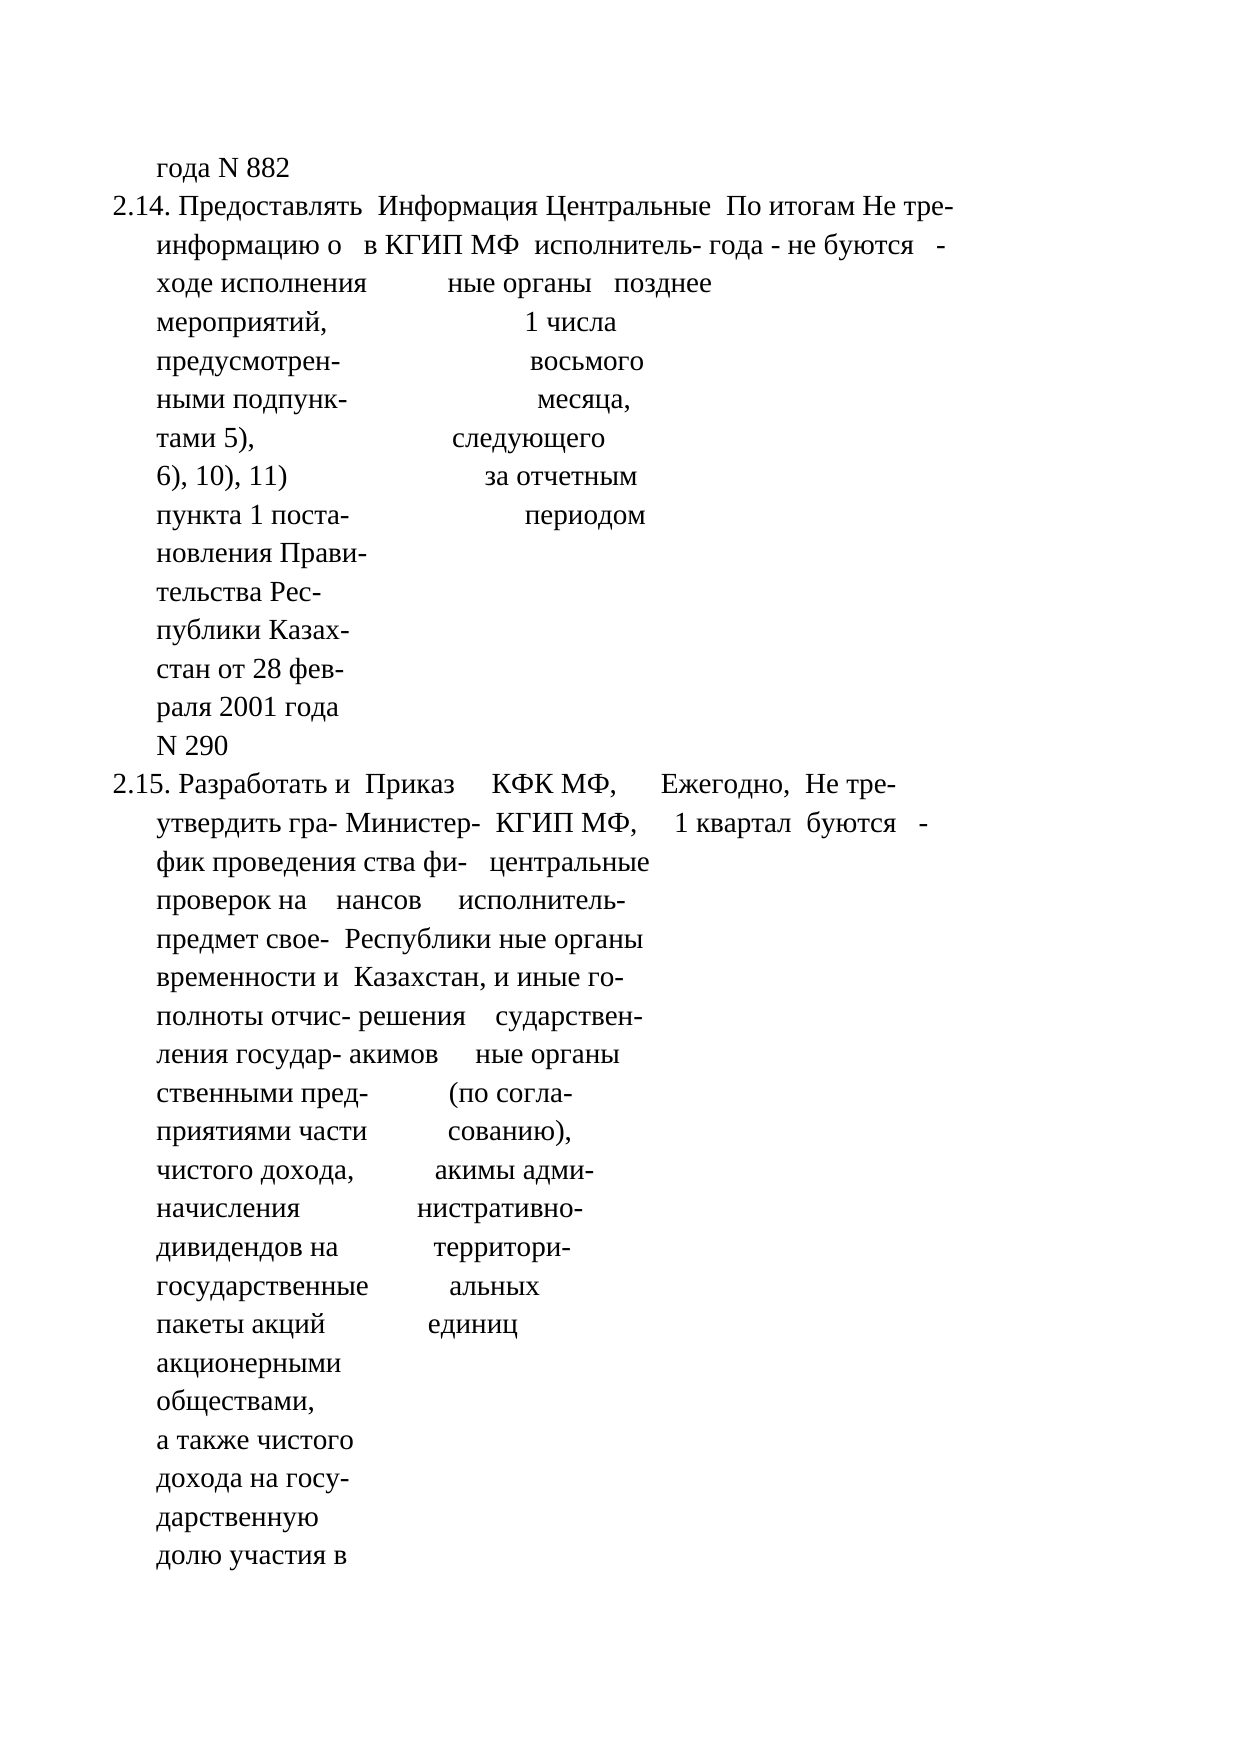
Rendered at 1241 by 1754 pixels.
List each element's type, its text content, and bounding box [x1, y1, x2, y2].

text 2.14. Предоставлять Информация Центральные По итогам Не тре- [112, 188, 1128, 222]
text ными подпунк- месяца, [112, 381, 1128, 415]
text приятиями части сованию), [112, 1113, 1128, 1147]
text предусмотрен- восьмого [112, 343, 1128, 376]
text фик проведения ства фи- центральные [112, 844, 1128, 877]
text начисления нистративно- [112, 1191, 1128, 1224]
text информацию о в КГИП МФ исполнитель- года - не буются - [112, 227, 1128, 261]
text ходе исполнения ные органы позднее [112, 266, 1128, 299]
text ственными пред- (по согла- [112, 1075, 1128, 1108]
text публики Казах- [112, 612, 1128, 646]
text тельства Рес- [112, 574, 1128, 607]
text государственные альных [112, 1268, 1128, 1301]
text пакеты акций единиц [112, 1306, 1128, 1340]
text дарственную [112, 1499, 1128, 1532]
text ления государ- акимов ные органы [112, 1036, 1128, 1070]
text а также чистого [112, 1422, 1128, 1455]
text долю участия в [112, 1537, 1128, 1571]
text полноты отчис- решения сударствен- [112, 998, 1128, 1031]
text раля 2001 года [112, 689, 1128, 723]
text акционерными [112, 1345, 1128, 1378]
text стан от 28 фев- [112, 651, 1128, 684]
text проверок на нансов исполнитель- [112, 882, 1128, 916]
text утвердить гра- Министер- КГИП МФ, 1 квартал буются - [112, 805, 1128, 839]
text временности и Казахстан, и иные го- [112, 959, 1128, 993]
text N 290 [112, 728, 1128, 762]
text 2.15. Разработать и Приказ КФК МФ, Ежегодно, Не тре- [112, 767, 1128, 800]
text предмет свое- Республики ные органы [112, 921, 1128, 954]
text мероприятий, 1 числа [112, 304, 1128, 338]
text чистого дохода, акимы адми- [112, 1152, 1128, 1186]
text тами 5), следующего [112, 420, 1128, 453]
text пункта 1 поста- периодом [112, 497, 1128, 530]
text 6), 10), 11) за отчетным [112, 458, 1128, 492]
text дохода на госу- [112, 1460, 1128, 1494]
text года N 882 [112, 150, 1128, 183]
text новления Прави- [112, 535, 1128, 569]
text дивидендов на территори- [112, 1229, 1128, 1263]
text обществами, [112, 1383, 1128, 1417]
